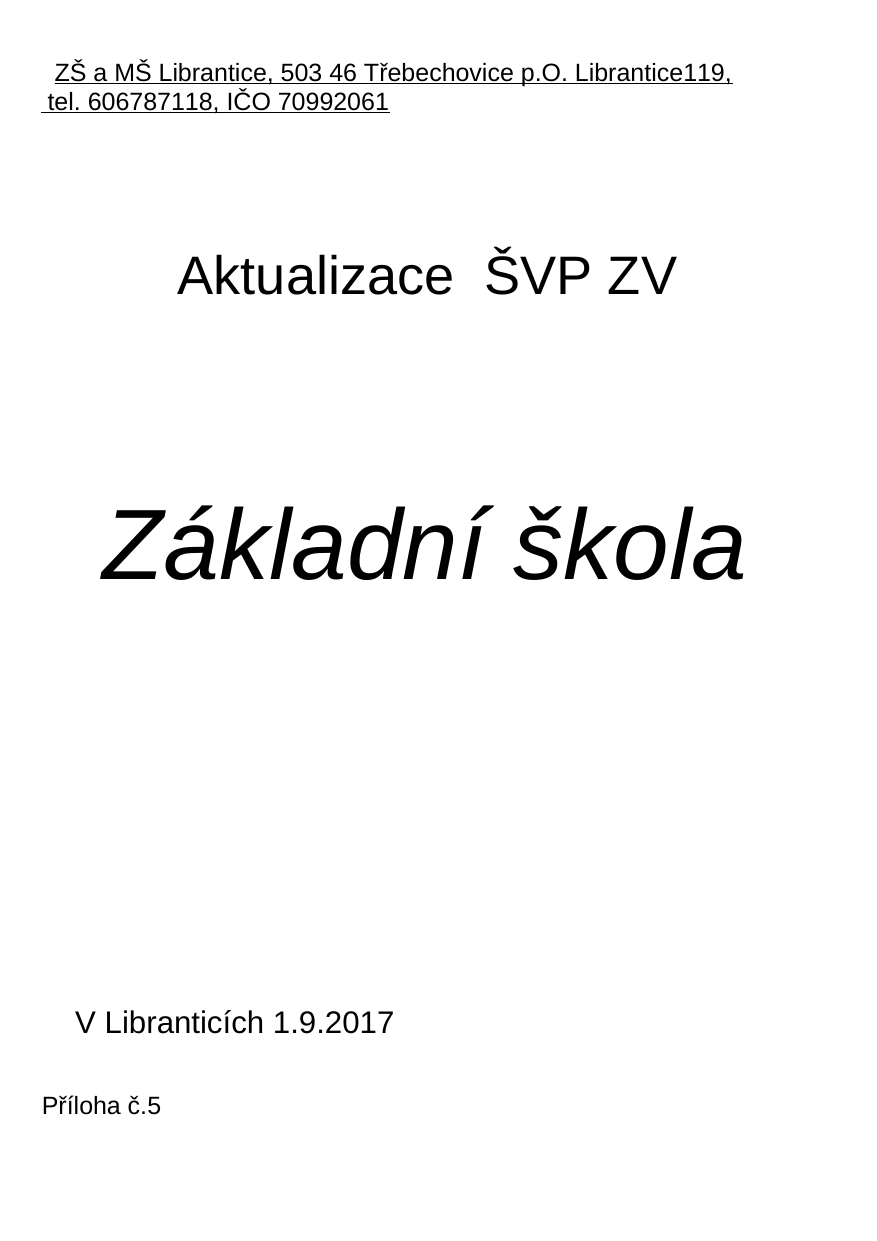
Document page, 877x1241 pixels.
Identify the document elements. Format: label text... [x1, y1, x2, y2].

text Příloha č.5 [0, 1091, 877, 1120]
text tel. 606787118, IČO 70992061 [40, 87, 877, 116]
text ZŠ a MŠ Librantice, 503 46 Třebechovice p.O. Librantice119, [40, 57, 877, 87]
text Základní škola [38, 462, 877, 609]
text Aktualizace ŠVP ZV [147, 243, 877, 306]
text V Libranticích 1.9.2017 [38, 916, 877, 1063]
